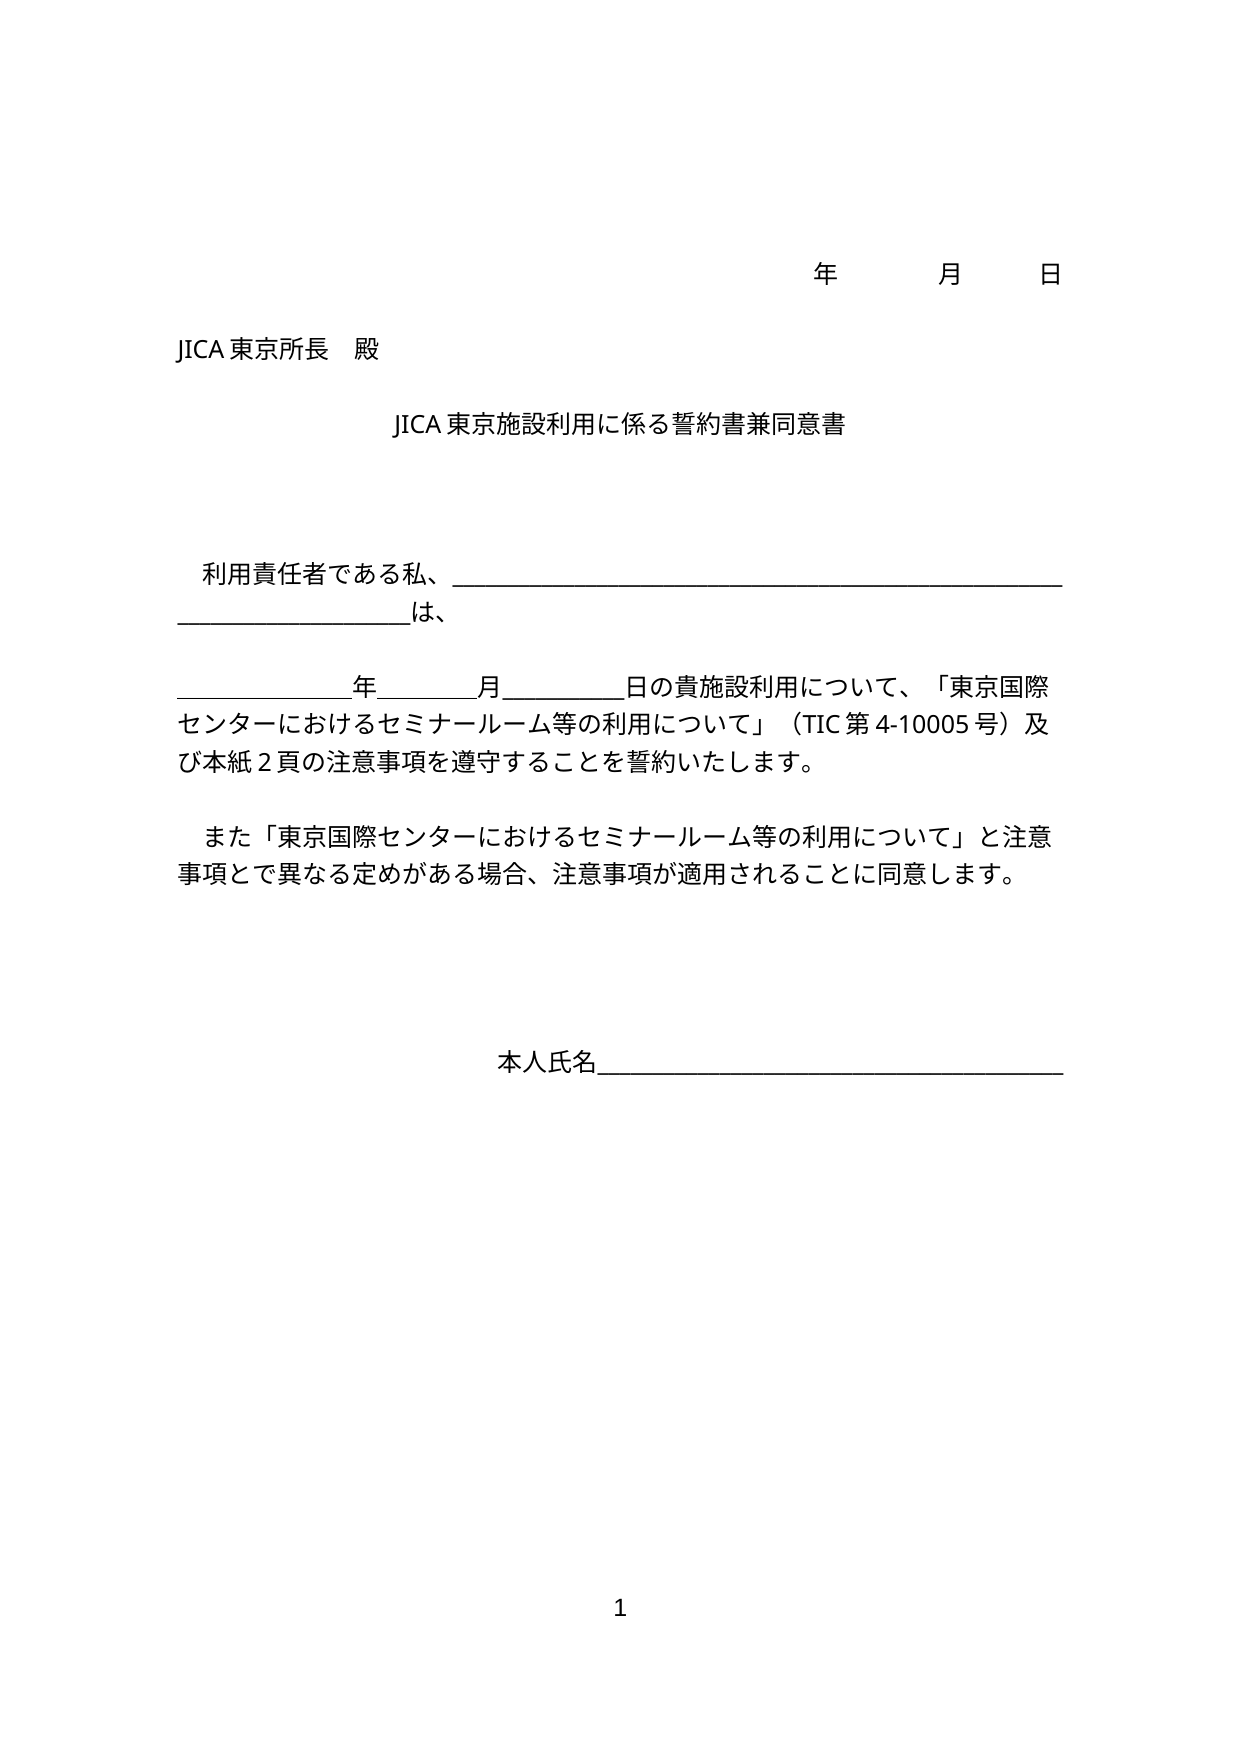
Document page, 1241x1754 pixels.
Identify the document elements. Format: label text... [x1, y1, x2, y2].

text 本人氏名__________________________________________ [177, 1042, 1063, 1079]
text 年 月 日 [177, 254, 1063, 292]
text ＿＿＿＿＿＿＿年＿＿＿＿月___________日の貴施設利用について、「東京国際センターにおけるセミナールーム等の利用について」（TIC第4-10005号）及び本紙2頁の注意事項を遵守することを誓約いたします。 [177, 667, 1063, 779]
text JICA東京所長 殿 [177, 329, 1063, 367]
text 利用責任者である私、____________________________________________________________________________は、 [177, 554, 1063, 629]
text また「東京国際センターにおけるセミナールーム等の利用について」と注意事項とで異なる定めがある場合、注意事項が適用されることに同意します。 [177, 817, 1063, 892]
text JICA東京施設利用に係る誓約書兼同意書 [177, 404, 1063, 442]
